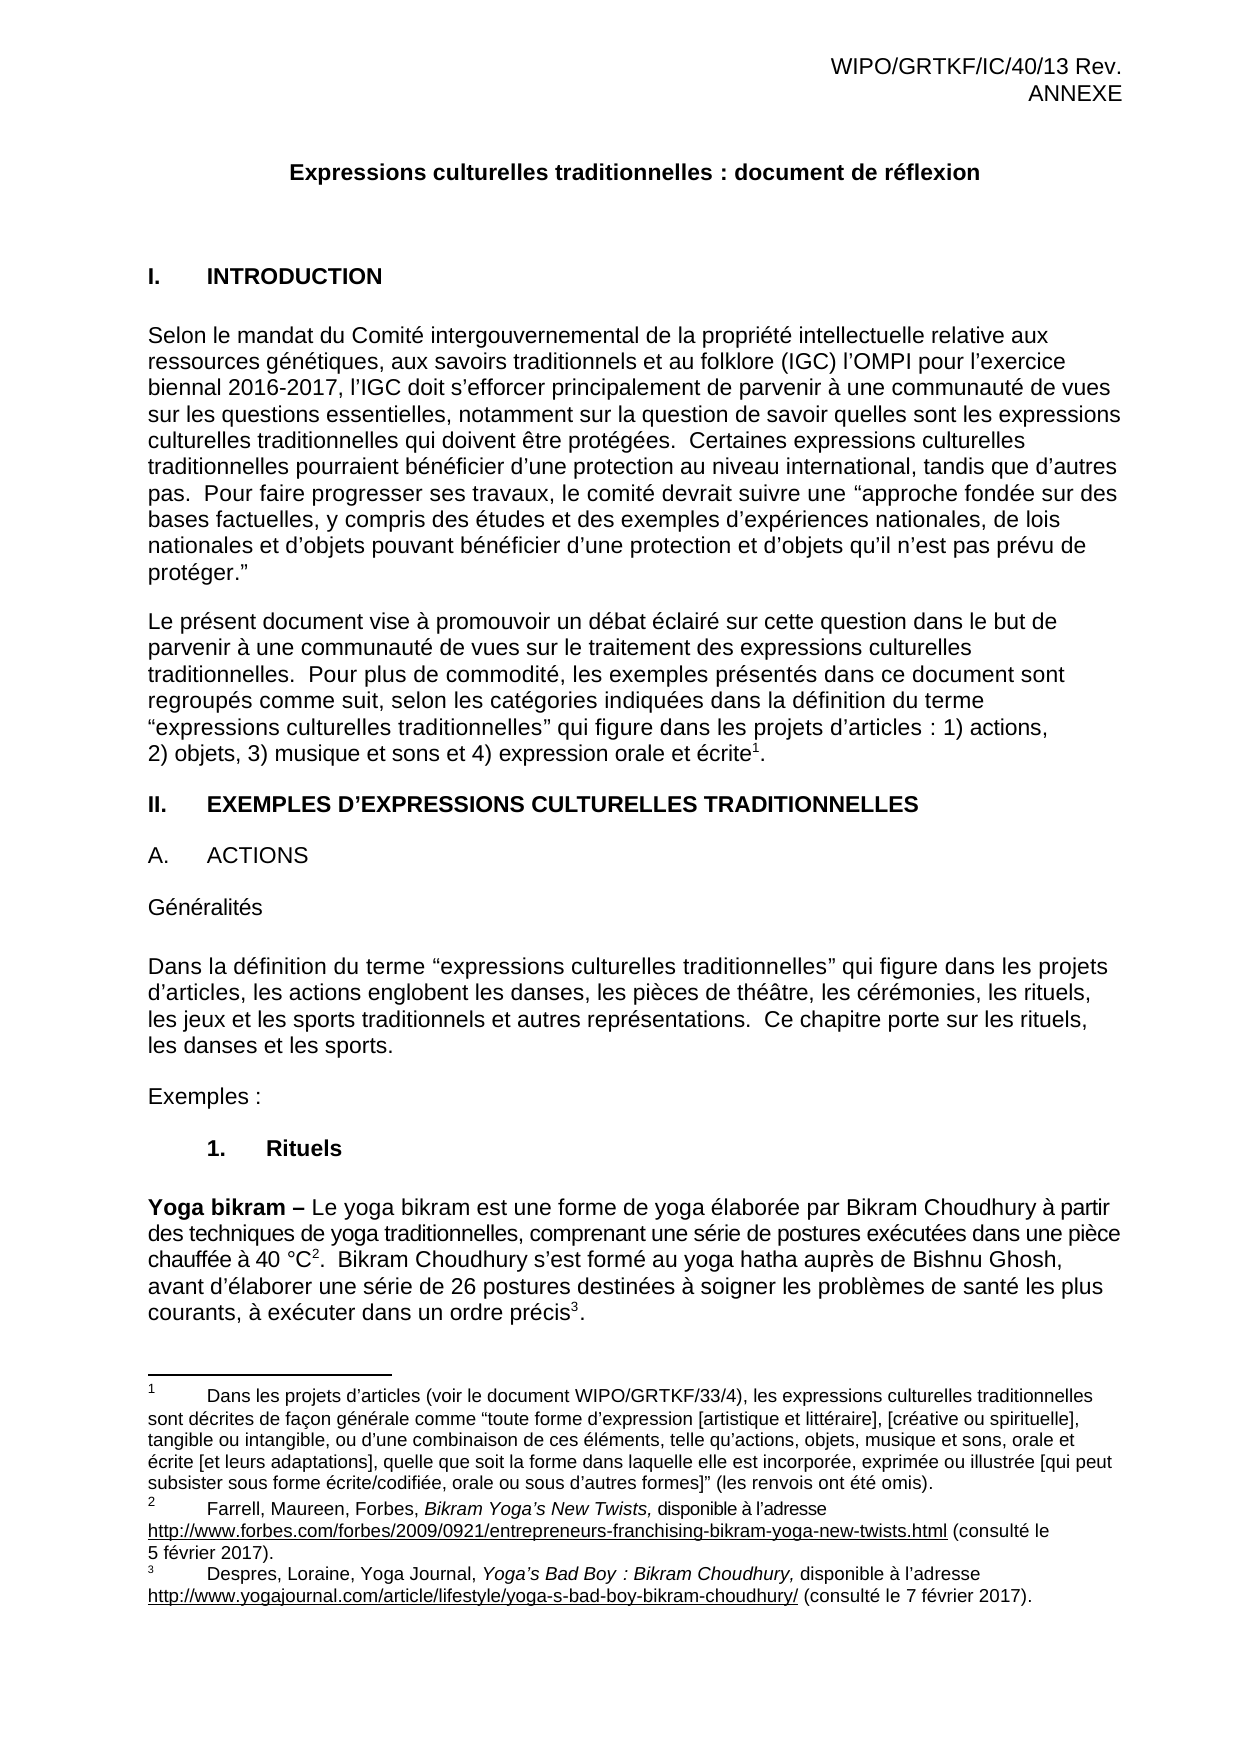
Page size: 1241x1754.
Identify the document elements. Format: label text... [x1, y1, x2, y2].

list Dans la définition du terme “expressions culturelles traditionnelles” qui figure dans les projets d’articles, les actions englobent les danses, les pièces de théâtre, les cérémonies, les rituels, les jeux et les sports traditionnels et autres représentations. Ce chapitre porte sur les rituels, les danses et les sports. [148, 953, 1122, 1058]
subtitle I. INTRODUCTION [148, 263, 1122, 289]
subtitle II. exemples d’expressions culturelles traditionnelles [148, 791, 1122, 817]
list Yoga bikram – Le yoga bikram est une forme de yoga élaborée par Bikram Choudhury à partir des techniques de yoga traditionnelles, comprenant une série de postures exécutées dans une pièce chauffée à 40 °C. Bikram Choudhury s’est formé au yoga hatha auprès de Bishnu Ghosh, avant d’élaborer une série de 26 postures destinées à soigner les problèmes de santé les plus courants, à exécuter dans un ordre précis. [148, 1193, 1122, 1325]
subtitle Exemples : [148, 1083, 1122, 1109]
subtitle Généralités [148, 894, 1122, 920]
list Le présent document vise à promouvoir un débat éclairé sur cette question dans le but de parvenir à une communauté de vues sur le traitement des expressions culturelles traditionnelles. Pour plus de commodité, les exemples présentés dans ce document sont regroupés comme suit, selon les catégories indiquées dans la définition du terme “expressions culturelles traditionnelles” qui figure dans les projets d’articles : 1) actions, 2) objets, 3) musique et sons et 4) expression orale et écrite. [148, 608, 1122, 766]
subtitle 1. Rituels [207, 1134, 1122, 1161]
subtitle A. ACTIONs [148, 842, 1122, 869]
list Selon le mandat du Comité intergouvernemental de la propriété intellectuelle relative aux ressources génétiques, aux savoirs traditionnels et au folklore (IGC) l’OMPI pour l’exercice biennal 2016-2017, l’IGC doit s’efforcer principalement de parvenir à une communauté de vues sur les questions essentielles, notamment sur la question de savoir quelles sont les expressions culturelles traditionnelles qui doivent être protégées. Certaines expressions culturelles traditionnelles pourraient bénéficier d’une protection au niveau international, tandis que d’autres pas. Pour faire progresser ses travaux, le comité devrait suivre une “approche fondée sur des bases factuelles, y compris des études et des exemples d’expériences nationales, de lois nationales et d’objets pouvant bénéficier d’une protection et d’objets qu’il n’est pas prévu de protéger.” [148, 322, 1122, 585]
text Expressions culturelles traditionnelles : document de réflexion [148, 158, 1122, 185]
